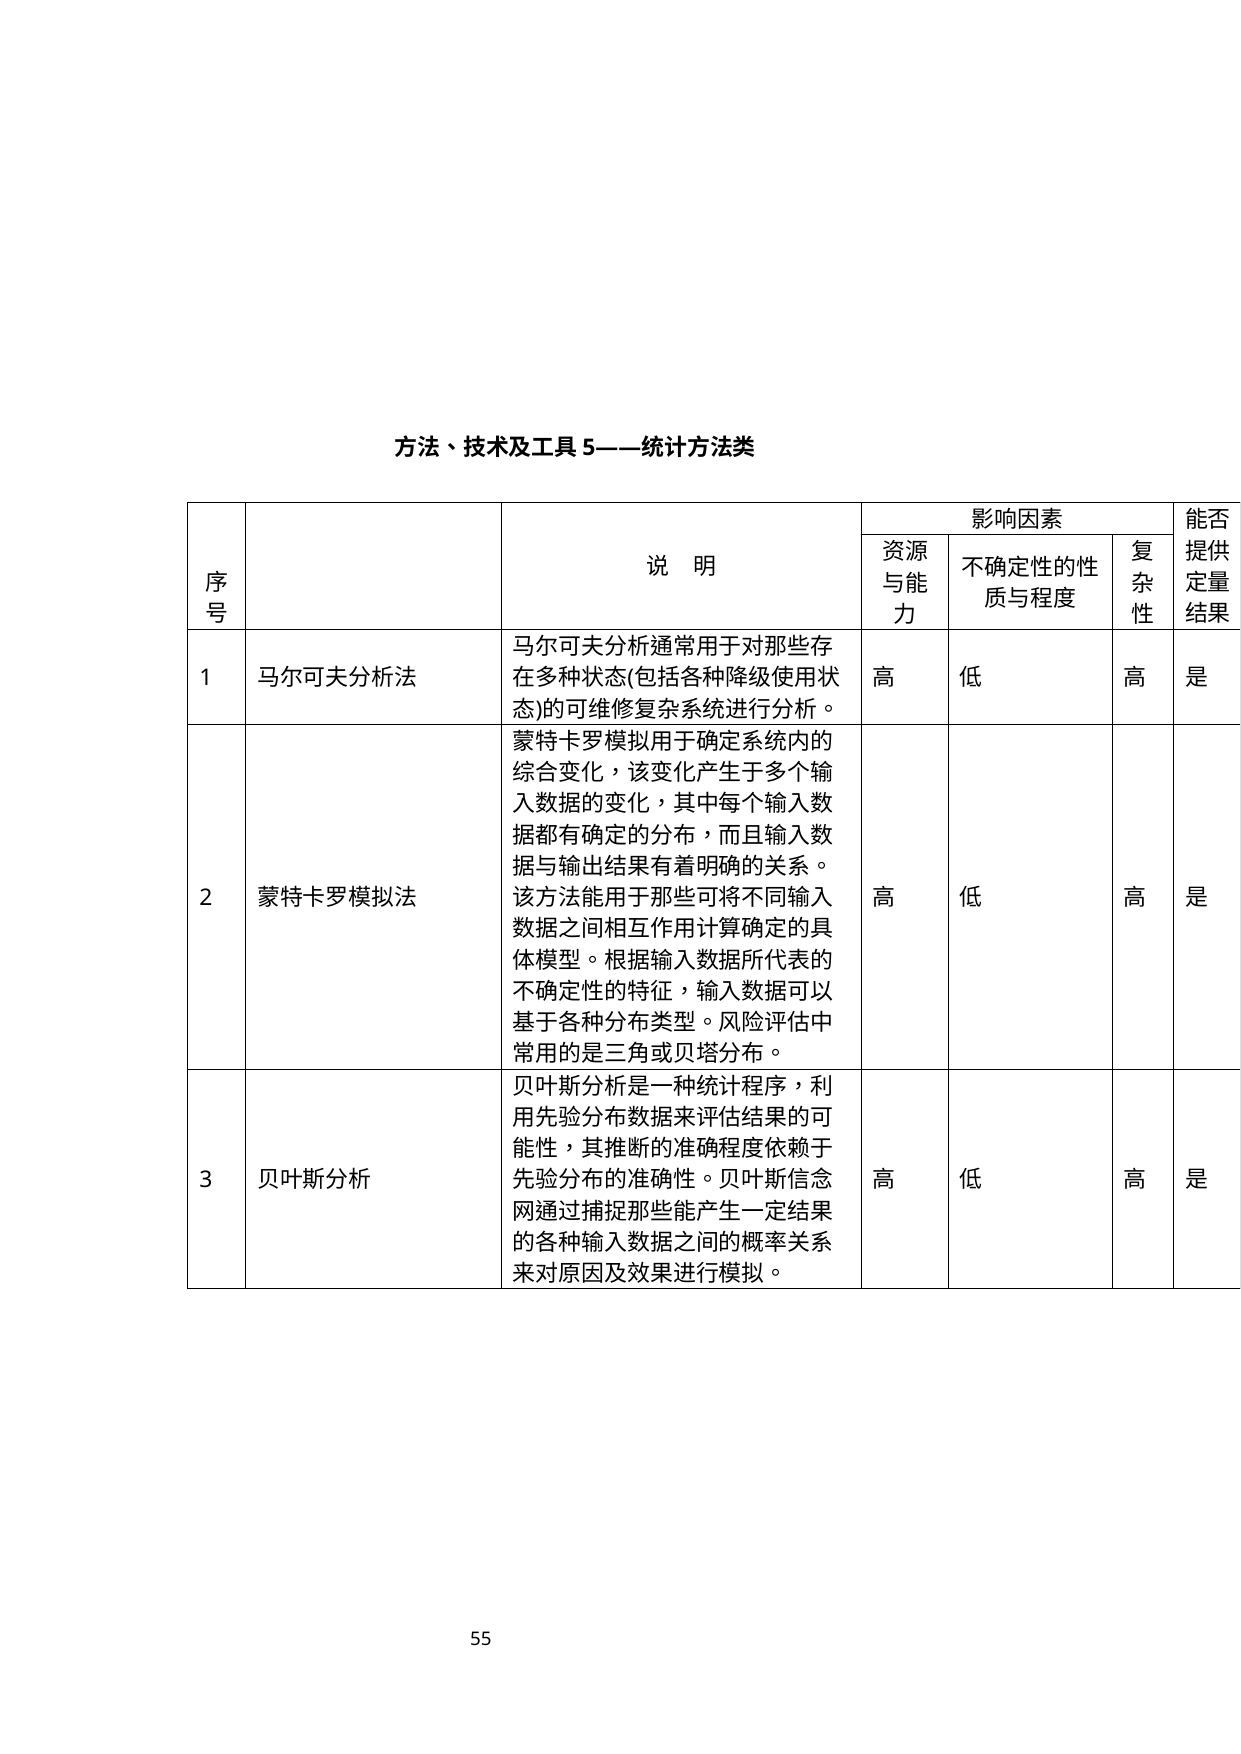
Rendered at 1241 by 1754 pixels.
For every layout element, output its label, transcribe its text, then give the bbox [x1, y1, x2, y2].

table_cell 马尔可夫分析通常用于对那些存在多种状态(包括各种降级使用状态)的可维修复杂系统进行分析。 [502, 630, 861, 724]
table_cell 高 [862, 1070, 948, 1288]
table_header [246, 503, 501, 629]
table_header 能否提供定量结果 [1174, 503, 1240, 629]
table_cell 低 [949, 630, 1112, 724]
table_cell 高 [1113, 630, 1173, 724]
table_cell 低 [949, 725, 1112, 1068]
table_cell 高 [862, 725, 948, 1068]
table_cell 贝叶斯分析是一种统计程序，利用先验分布数据来评估结果的可能性，其推断的准确程度依赖于先验分布的准确性。贝叶斯信念网通过捕捉那些能产生一定结果的各种输入数据之间的概率关系来对原因及效果进行模拟。 [502, 1070, 861, 1288]
table_cell 低 [949, 1070, 1112, 1288]
table_cell 是 [1174, 725, 1240, 1068]
table_cell 高 [1113, 1070, 1173, 1288]
table_cell 贝叶斯分析 [246, 1070, 501, 1288]
table_cell 高 [1113, 725, 1173, 1068]
table_cell 1 [188, 630, 245, 724]
table_cell 蒙特卡罗模拟法 [246, 725, 501, 1068]
table_cell 是 [1174, 1070, 1240, 1288]
table_cell 蒙特卡罗模拟用于确定系统内的综合变化，该变化产生于多个输入数据的变化，其中每个输入数据都有确定的分布，而且输入数据与输出结果有着明确的关系。该方法能用于那些可将不同输入数据之间相互作用计算确定的具体模型。根据输入数据所代表的不确定性的特征，输入数据可以基于各种分布类型。风险评估中常用的是三角或贝塔分布。 [502, 725, 861, 1068]
table_cell 复杂性 [1113, 535, 1173, 629]
table_cell 高 [862, 630, 948, 724]
table_cell 2 [188, 725, 245, 1068]
table_cell 马尔可夫分析法 [246, 630, 501, 724]
table_header 影响因素 [862, 503, 1173, 534]
table_header 说 明 [502, 503, 861, 629]
table_cell 是 [1174, 630, 1240, 724]
table_cell 3 [188, 1070, 245, 1288]
table_cell 资源与能力 [862, 535, 948, 629]
text 方法、技术及工具5——统计方法类 [188, 431, 1052, 463]
table_header 序号 [188, 503, 245, 629]
table_cell 不确定性的性质与程度 [949, 535, 1112, 629]
